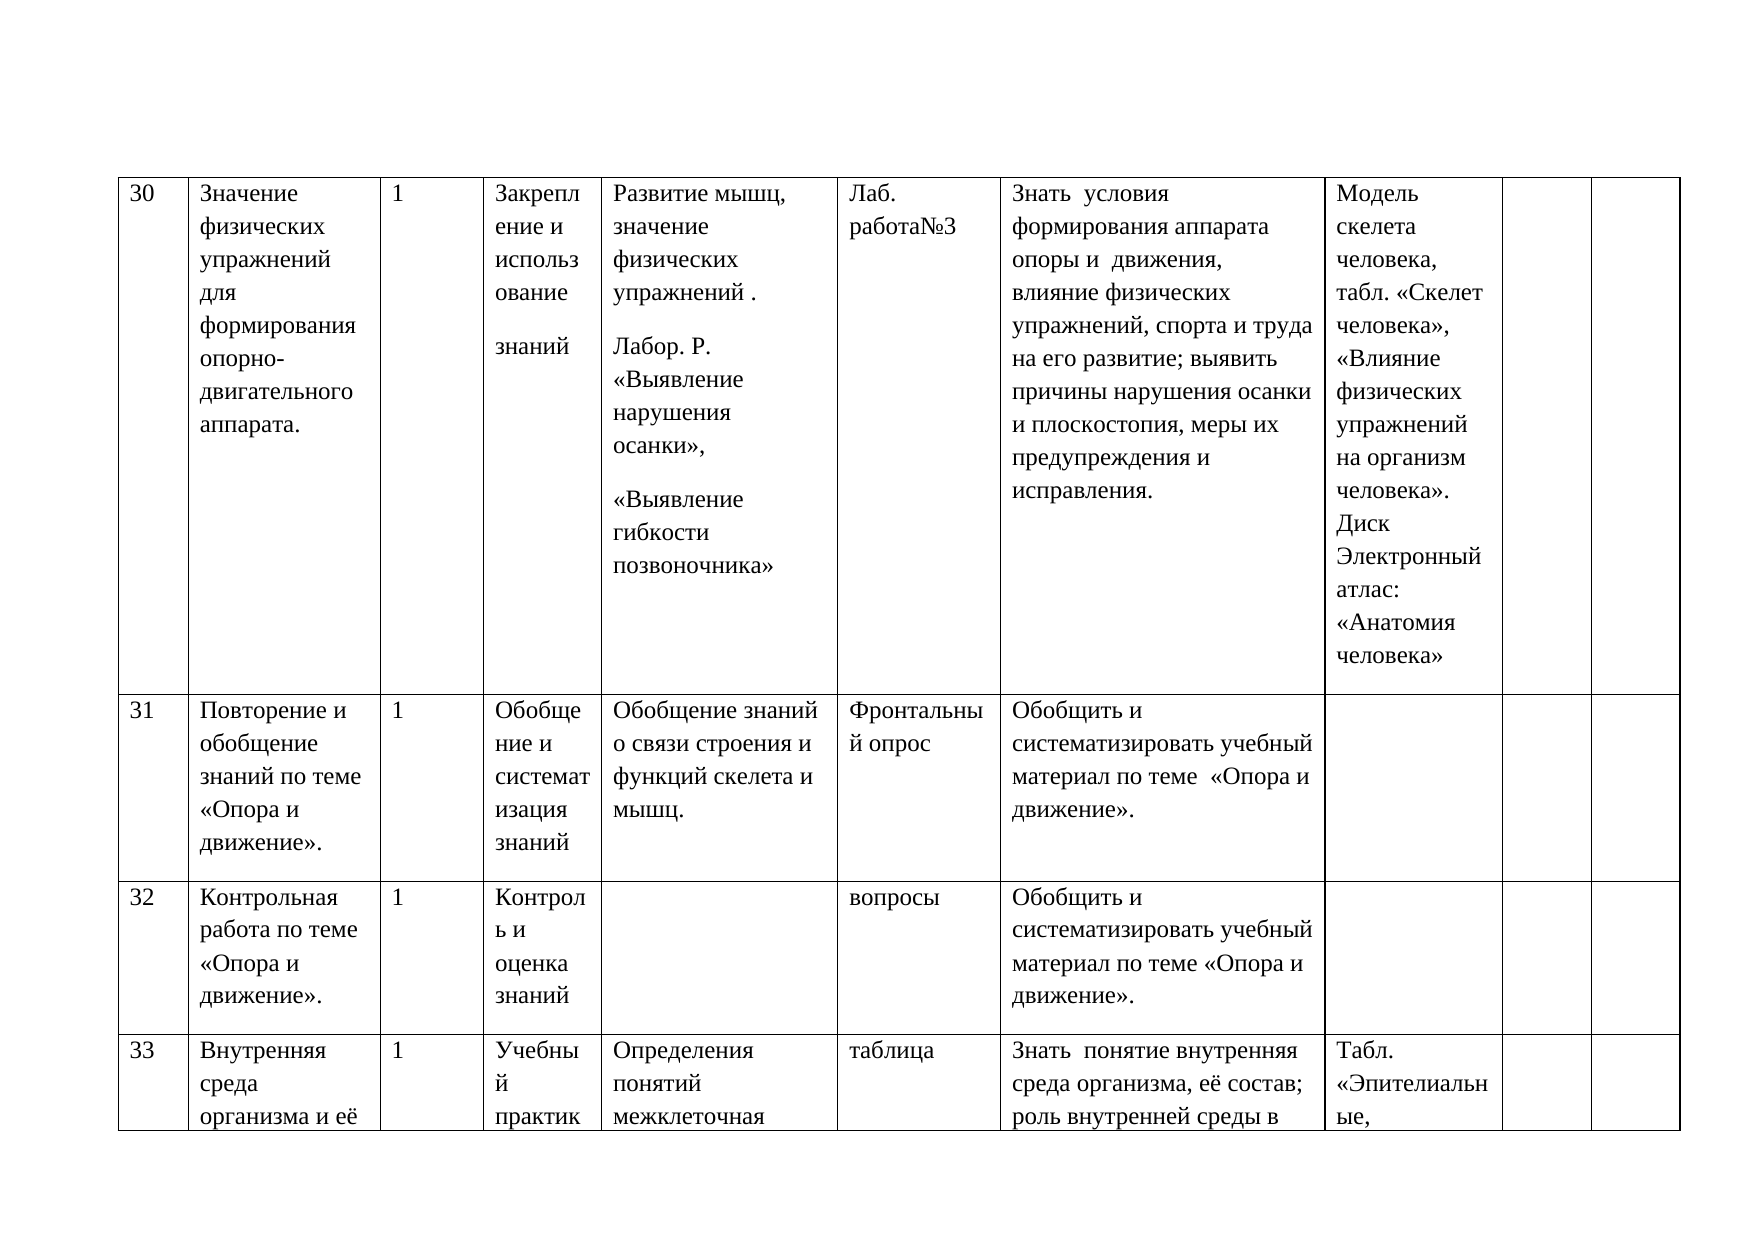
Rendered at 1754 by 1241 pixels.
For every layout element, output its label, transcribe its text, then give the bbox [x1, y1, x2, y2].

table_cell [1592, 1035, 1679, 1130]
table_cell [1503, 882, 1591, 1034]
table_cell Учебный практикум [484, 1035, 601, 1130]
table_cell Обобщение знаний о связи строения и функций скелета и мышц. [602, 695, 837, 881]
table_cell вопросы [838, 882, 1000, 1034]
table_cell Знать условия формирования аппарата опоры и движения, влияние физических упражнений, спорта и труда на его развитие; выявить причины нарушения осанки и плоскостопия, меры их предупреждения и исправления. [1001, 178, 1324, 694]
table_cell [1326, 1035, 1502, 1130]
table_cell таблица [838, 1035, 1000, 1130]
table_cell 1 [381, 178, 483, 694]
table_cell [1001, 1035, 1324, 1130]
table_cell [602, 882, 837, 1034]
table_cell [1503, 695, 1591, 881]
table_cell Обобщить и систематизировать учебный материал по теме «Опора и движение». [1001, 882, 1324, 1034]
table_cell Обобщение и систематизация знаний [484, 695, 601, 881]
table_cell Фронтальный опрос [838, 695, 1000, 881]
table_cell Лаб. работа№3 [838, 178, 1000, 694]
table_cell 31 [119, 695, 188, 881]
table_cell Значение физических упражнений для формирования опорно-двигательного аппарата. [189, 178, 380, 694]
table_cell 30 [119, 178, 188, 694]
table_cell [1503, 1035, 1591, 1130]
table_cell [1592, 178, 1679, 694]
table_cell 1 [381, 1035, 483, 1130]
table_cell 1 [381, 695, 483, 881]
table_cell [484, 178, 601, 694]
table_cell Развитие мышц, значение физических упражнений . Лабор. Р. «Выявление нарушения осанки», «Выявление гибкости позвоночника» [602, 178, 837, 694]
table_cell [1503, 178, 1591, 694]
table_cell 1 [381, 882, 483, 1034]
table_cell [602, 1035, 837, 1130]
table_cell 33 [119, 1035, 188, 1130]
table_cell Повторение и обобщение знаний по теме «Опора и движение». [189, 695, 380, 881]
table_cell Контроль и оценка знаний [484, 882, 601, 1034]
table_cell [1592, 695, 1679, 881]
table_cell [1326, 695, 1502, 881]
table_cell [189, 1035, 380, 1130]
table_cell Обобщить и систематизировать учебный материал по теме «Опора и движение». [1001, 695, 1324, 881]
table_cell 32 [119, 882, 188, 1034]
table_cell [1592, 882, 1679, 1034]
table_cell [1326, 882, 1502, 1034]
table_cell Модель скелета человека, табл. «Скелет человека», «Влияние физических упражнений на организм человека». Диск Электронный атлас: «Анатомия человека» [1326, 178, 1502, 694]
table_cell Контрольная работа по теме «Опора и движение». [189, 882, 380, 1034]
